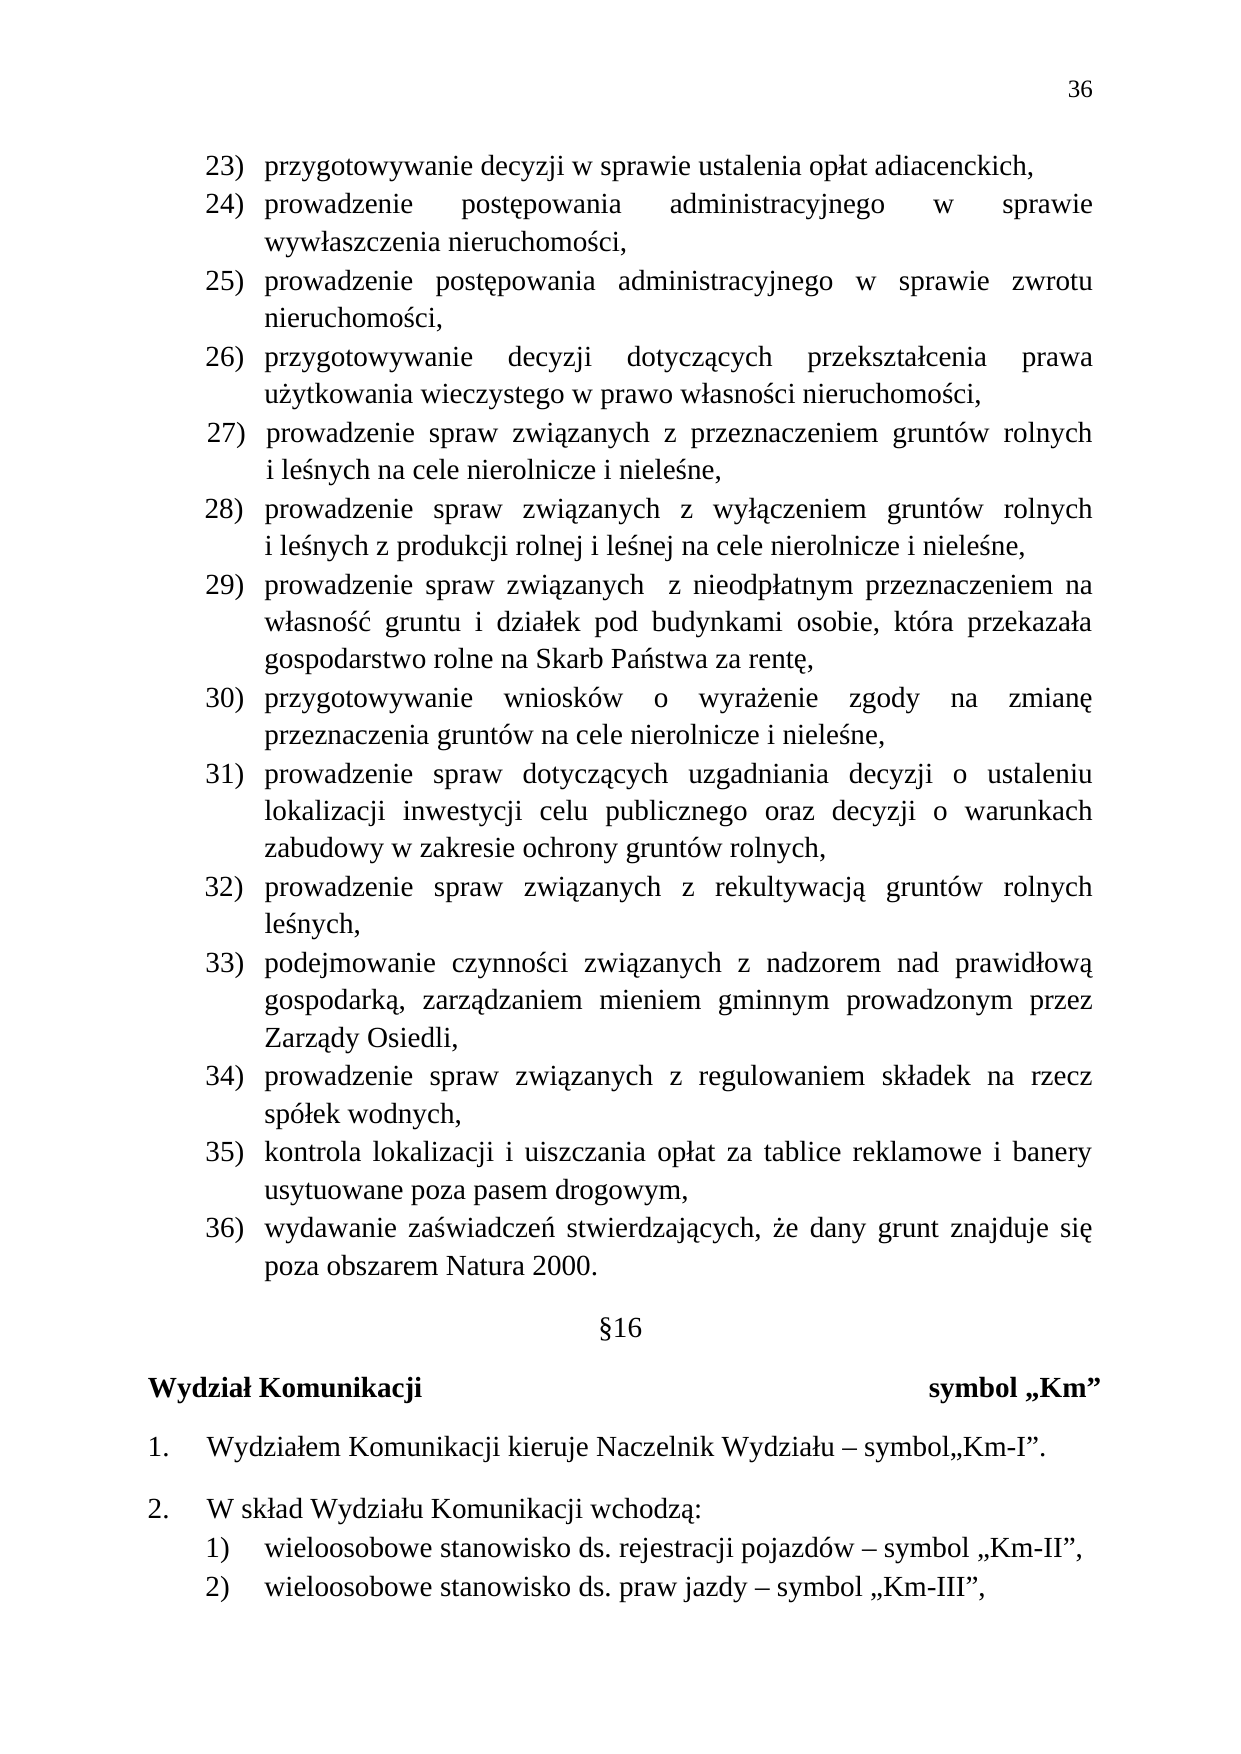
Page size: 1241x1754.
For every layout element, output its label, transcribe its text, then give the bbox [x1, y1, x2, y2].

list przygotowywanie decyzji w sprawie ustalenia opłat adiacenckich, [205, 148, 1093, 181]
list prowadzenie spraw związanych z wyłączeniem gruntów rolnych i leśnych z produkcji rolnej i leśnej na cele nierolnicze i nieleśne, [204, 491, 1093, 561]
list prowadzenie postępowania administracyjnego w sprawie wywłaszczenia nieruchomości, [205, 187, 1093, 257]
list przygotowywanie decyzji dotyczących przekształcenia prawa użytkowania wieczystego w prawo własności nieruchomości, [205, 339, 1093, 409]
text Wydział Komunikacji symbol „Km” [148, 1370, 1101, 1403]
list Wydziałem Komunikacji kieruje Naczelnik Wydziału – symbol„Km-I”. [147, 1429, 1093, 1463]
list kontrola lokalizacji i uiszczania opłat za tablice reklamowe i banery usytuowane poza pasem drogowym, [205, 1134, 1093, 1205]
list wydawanie zaświadczeń stwierdzających, że dany grunt znajduje się poza obszarem Natura 2000. [205, 1211, 1093, 1281]
list prowadzenie postępowania administracyjnego w sprawie zwrotu nieruchomości, [205, 263, 1093, 333]
list prowadzenie spraw związanych z rekultywacją gruntów rolnych leśnych, [204, 869, 1093, 940]
list W skład Wydziału Komunikacji wchodzą: [147, 1491, 1093, 1525]
list wieloosobowe stanowisko ds. rejestracji pojazdów – symbol „Km-II”, [205, 1530, 1093, 1564]
list prowadzenie spraw dotyczących uzgadniania decyzji o ustaleniu lokalizacji inwestycji celu publicznego oraz decyzji o warunkach zabudowy w zakresie ochrony gruntów rolnych, [205, 756, 1093, 864]
subtitle §16 [177, 1310, 1063, 1343]
list prowadzenie spraw związanych z przeznaczeniem gruntów rolnych i leśnych na cele nierolnicze i nieleśne, [207, 415, 1093, 485]
list przygotowywanie wniosków o wyrażenie zgody na zmianę przeznaczenia gruntów na cele nierolnicze i nieleśne, [205, 680, 1093, 751]
list podejmowanie czynności związanych z nadzorem nad prawidłową gospodarką, zarządzaniem mieniem gminnym prowadzonym przez Zarządy Osiedli, [205, 945, 1093, 1053]
list wieloosobowe stanowisko ds. praw jazdy – symbol „Km-III”, [205, 1569, 1093, 1603]
list prowadzenie spraw związanych z nieodpłatnym przeznaczeniem na własność gruntu i działek pod budynkami osobie, która przekazała gospodarstwo rolne na Skarb Państwa za rentę, [205, 567, 1093, 675]
list prowadzenie spraw związanych z regulowaniem składek na rzecz spółek wodnych, [205, 1058, 1093, 1129]
